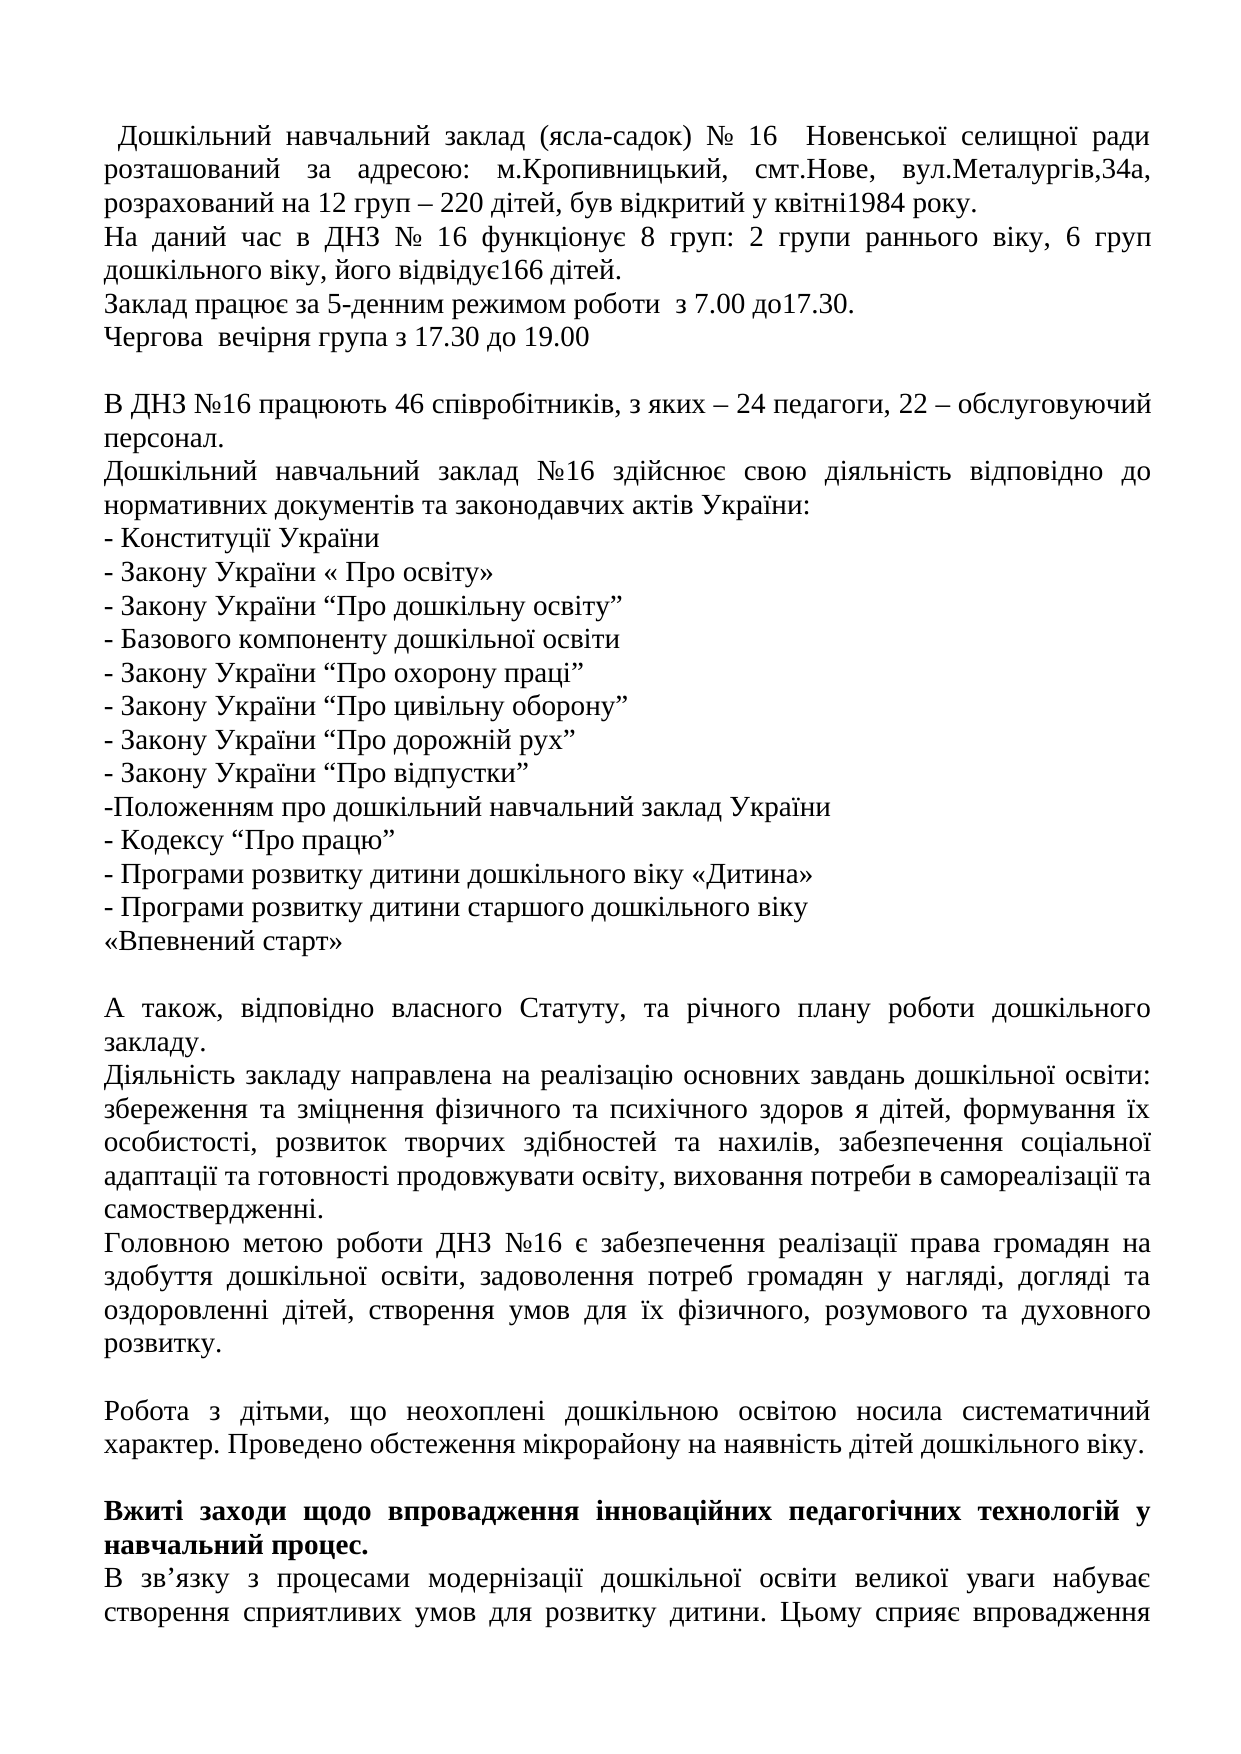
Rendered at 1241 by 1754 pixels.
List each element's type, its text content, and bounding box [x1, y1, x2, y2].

text «Впевнений старт» [103, 923, 1152, 957]
text В ДНЗ №16 працюють 46 співробітників, з яких – 24 педагоги, 22 – обслуговуючий персонал. [103, 386, 1152, 453]
text На даний час в ДНЗ № 16 функціонує 8 груп: 2 групи раннього віку, 6 груп дошкільного віку, його відвідує166 дітей. [103, 219, 1152, 286]
text Заклад працює за 5-денним режимом роботи з 7.00 до17.30. [103, 286, 1152, 319]
text - Закону України “Про цивільну оборону” [103, 688, 1152, 722]
text - Програми розвитку дитини старшого дошкільного віку [103, 889, 1152, 923]
text - Закону України « Про освіту» [103, 554, 1152, 588]
text Головною метою роботи ДНЗ №16 є забезпечення реалізації права громадян на здобуття дошкільної освіти, задоволення потреб громадян у нагляді, догляді та оздоровленні дітей, створення умов для їх фізичного, розумового та духовного розвитку. [103, 1225, 1152, 1359]
text Робота з дітьми, що неохоплені дошкільною освітою носила систематичний характер. Проведено обстеження мікрорайону на наявність дітей дошкільного віку. [103, 1393, 1152, 1460]
text Чергова вечірня група з 17.30 до 19.00 [103, 319, 1152, 353]
text - Закону України “Про охорону праці” [103, 655, 1152, 688]
text - Кодексу “Про працю” [103, 822, 1152, 856]
text Діяльність закладу направлена на реалізацію основних завдань дошкільної освіти: збереження та зміцнення фізичного та психічного здоров я дітей, формування їх особистості, розвиток творчих здібностей та нахилів, забезпечення соціальної адаптації та готовності продовжувати освіту, виховання потреби в самореалізації та самоствердженні. [103, 1057, 1152, 1225]
text Вжиті заходи щодо впровадження інноваційних педагогічних технологій у навчальний процес. [103, 1493, 1152, 1560]
text - Закону України “Про дошкільну освіту” [103, 588, 1152, 621]
text - Програми розвитку дитини дошкільного віку «Дитина» [103, 856, 1152, 889]
text Дошкільний навчальний заклад №16 здійснює свою діяльність відповідно до нормативних документів та законодавчих актів України: [103, 453, 1152, 521]
text - Закону України “Про відпустки” [103, 755, 1152, 789]
text А також, відповідно власного Статуту, та річного плану роботи дошкільного закладу. [103, 990, 1152, 1057]
text - Закону України “Про дорожній рух” [103, 722, 1152, 755]
text - Базового компоненту дошкільної освіти [103, 621, 1152, 655]
text -Положенням про дошкільний навчальний заклад України [103, 789, 1152, 822]
text - Конституції України [103, 521, 1152, 554]
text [103, 1560, 1152, 1627]
text Дошкільний навчальний заклад (ясла-садок) № 16 Новенської селищної ради розташований за адресою: м.Кропивницький, смт.Нове, вул.Металургів,34а, розрахований на 12 груп – 220 дітей, був відкритий у квітні1984 року. [103, 118, 1152, 219]
